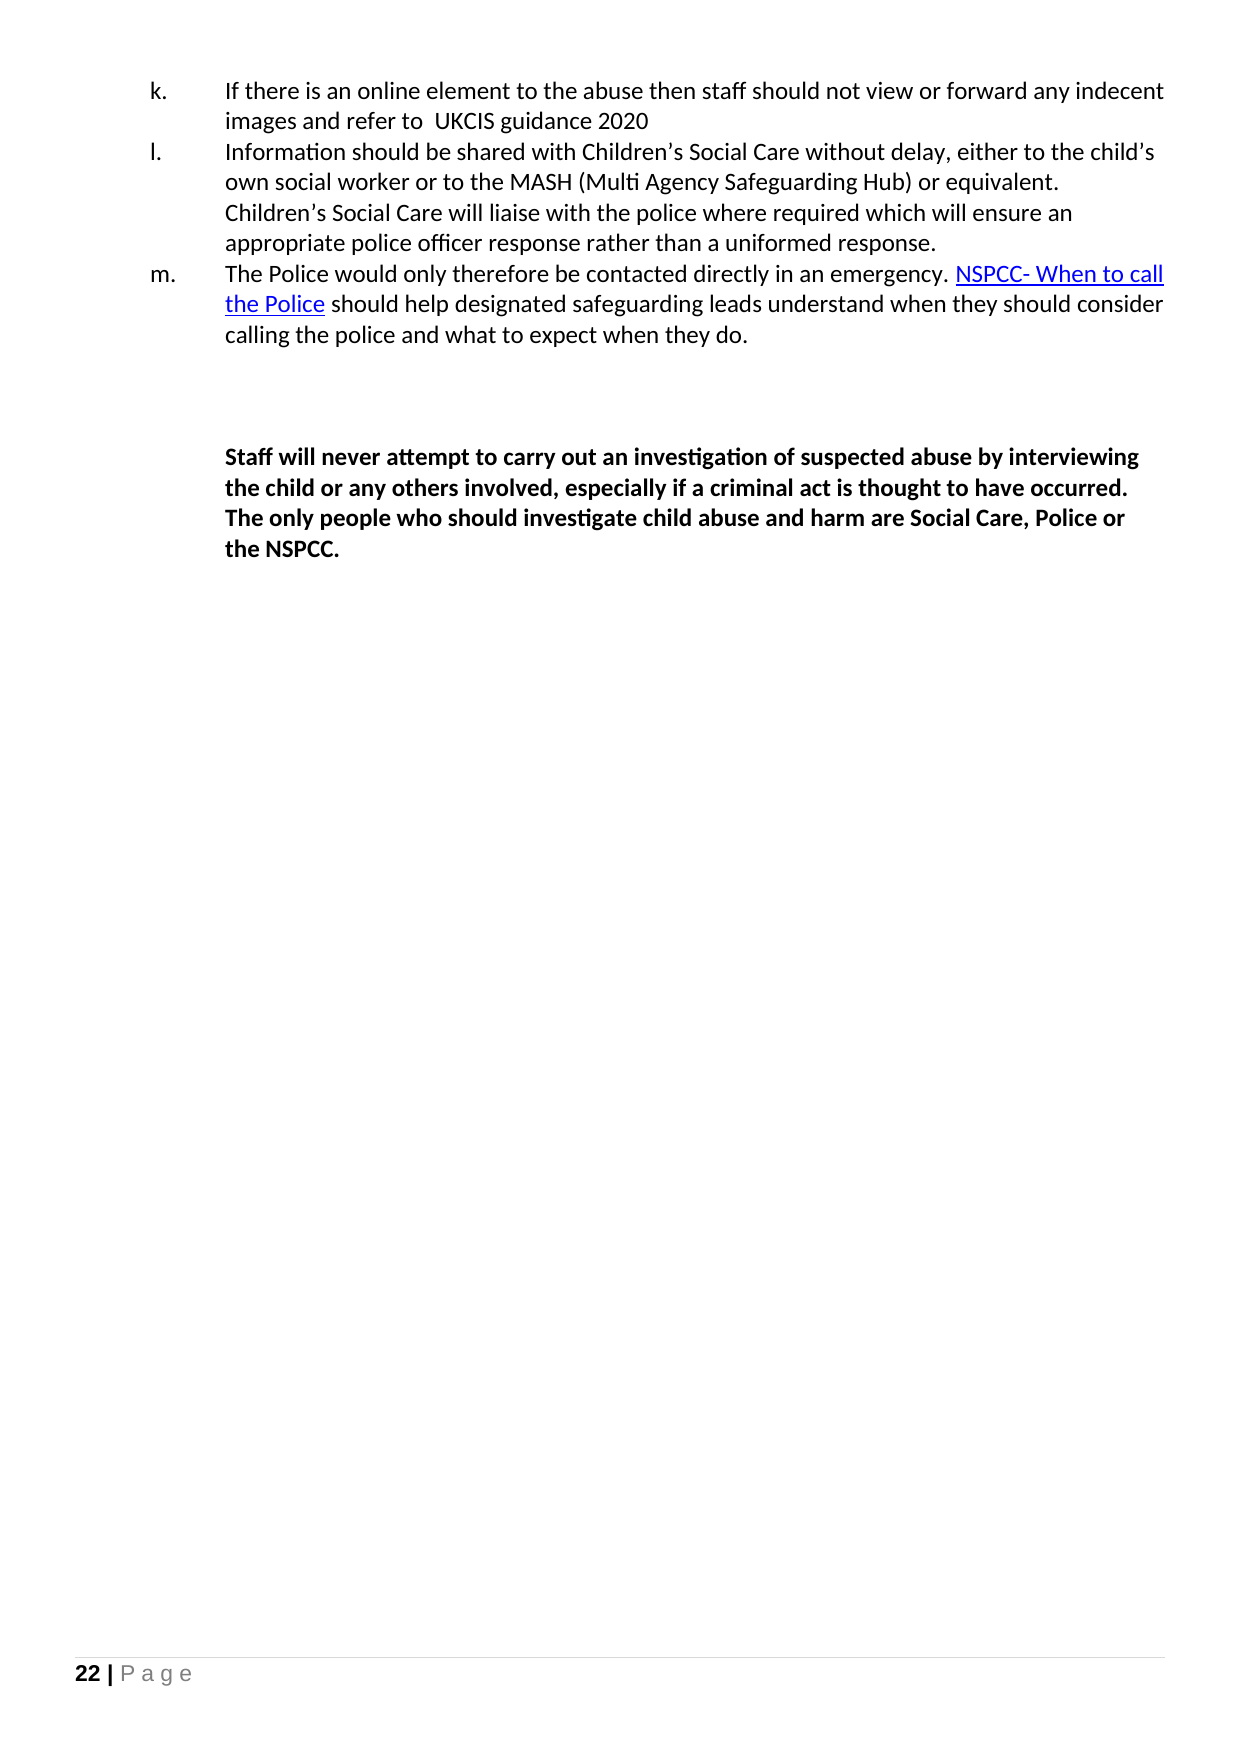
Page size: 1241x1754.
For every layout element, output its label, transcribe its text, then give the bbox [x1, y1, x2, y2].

text m. The Police would only therefore be contacted directly in an emergency. NSPCC- When to call the Police should help designated safeguarding leads understand when they should consider calling the police and what to expect when they do. [150, 258, 1165, 350]
text l. Information should be shared with Children’s Social Care without delay, either to the child’s [75, 136, 1165, 167]
text k. If there is an online element to the abuse then staff should not view or forward any indecent images and refer to UKCIS guidance 2020 [150, 75, 1165, 136]
text own social worker or to the MASH (Multi Agency Safeguarding Hub) or equivalent. Children’s Social Care will liaise with the police where required which will ensure an appropriate police officer response rather than a uniformed response. [225, 167, 1165, 258]
text Staff will never attempt to carry out an investigation of suspected abuse by interviewing the child or any others involved, especially if a criminal act is thought to have occurred. The only people who should investigate child abuse and harm are Social Care, Police or the NSPCC. [150, 411, 1165, 563]
